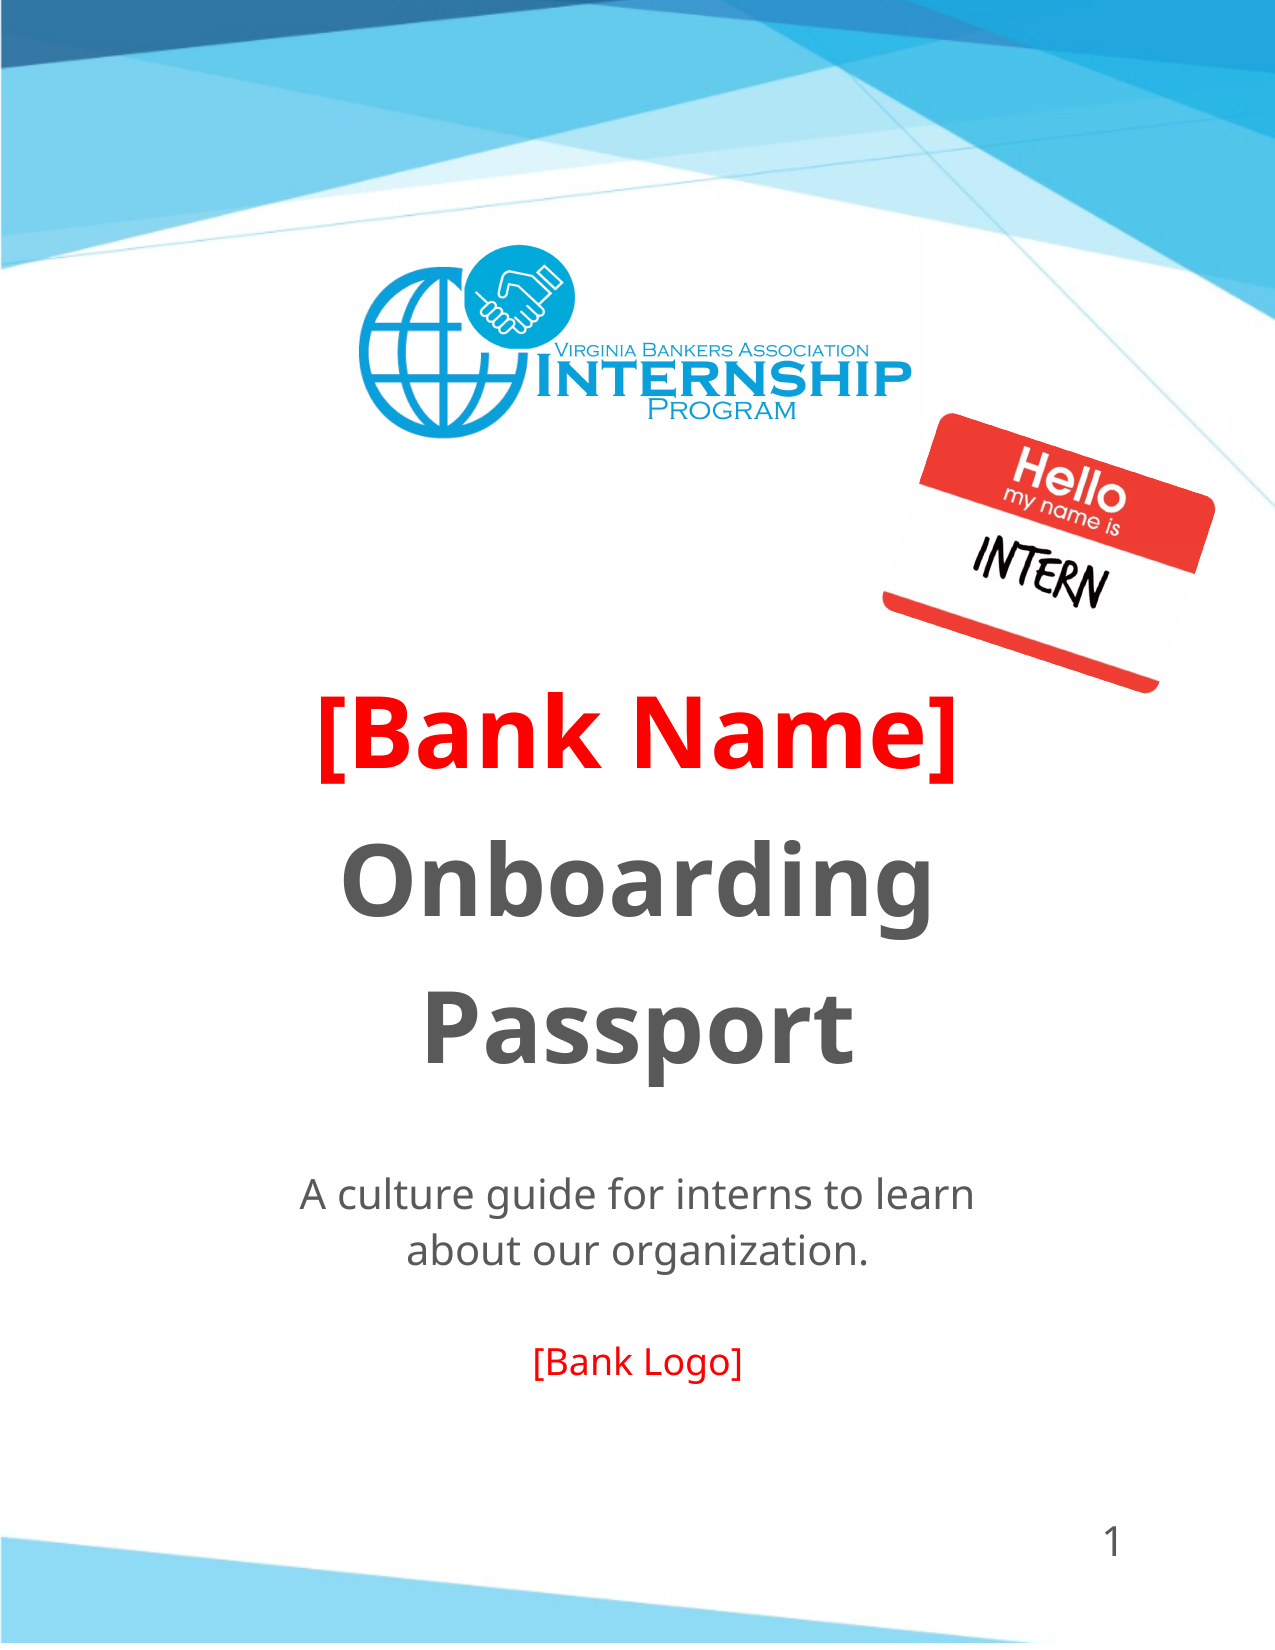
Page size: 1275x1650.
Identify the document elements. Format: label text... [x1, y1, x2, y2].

text [Bank Name] [150, 662, 1125, 798]
picture [2, 0, 1275, 696]
text Onboarding Passport [150, 809, 1125, 1092]
text about our organization. [150, 1221, 1125, 1278]
picture [2, 1402, 1074, 1643]
text A culture guide for interns to learn [150, 1164, 1125, 1221]
text [Bank Logo] [150, 1335, 1125, 1386]
